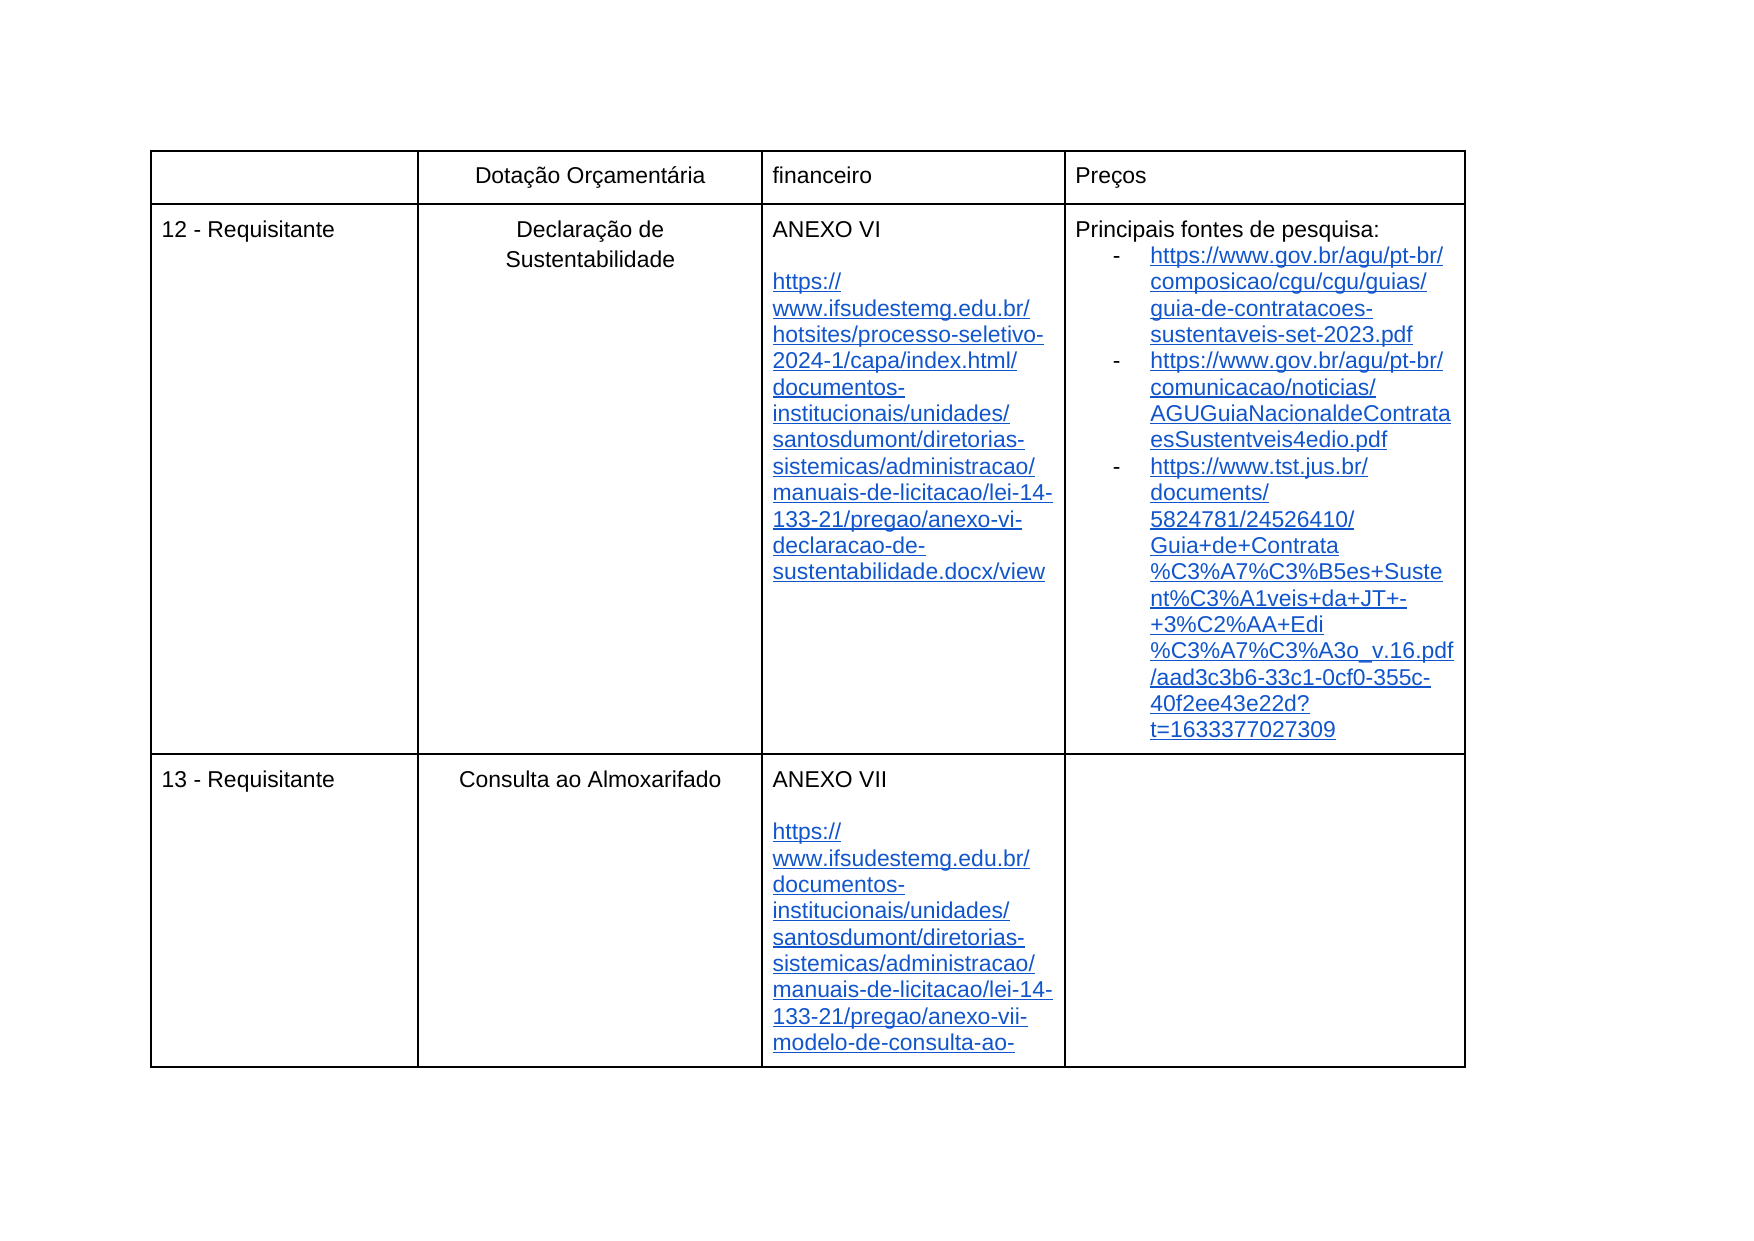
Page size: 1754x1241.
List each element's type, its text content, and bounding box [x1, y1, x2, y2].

table_cell Principais fontes de pesquisa: https://www.gov.br/agu/pt-br/composicao/cgu/cgu/guias/guia-de-contratacoes-sustentaveis-set-2023.pdf https://www.gov.br/agu/pt-br/comunicacao/noticias/AGUGuiaNacionaldeContrataesSustentveis4edio.pdf https://www.tst.jus.br/documents/5824781/24526410/Guia+de+Contrata%C3%A7%C3%B5es+Sustent%C3%A1veis+da+JT+-+3%C2%AA+Edi%C3%A7%C3%A3o_v.16.pdf/aad3c3b6-33c1-0cf0-355c-40f2ee43e22d?t=1633377027309 [1066, 205, 1464, 753]
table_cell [419, 152, 761, 203]
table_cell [763, 152, 1064, 203]
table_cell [1066, 152, 1464, 203]
table_cell 13 - Requisitante [152, 755, 417, 1066]
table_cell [419, 755, 761, 1066]
table_cell Declaração de Sustentabilidade [419, 205, 761, 753]
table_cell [763, 755, 1064, 1066]
table_cell ANEXO VI https://www.ifsudestemg.edu.br/hotsites/processo-seletivo-2024-1/capa/index.html/documentos-institucionais/unidades/santosdumont/diretorias-sistemicas/administracao/manuais-de-licitacao/lei-14-133-21/pregao/anexo-vi-declaracao-de-sustentabilidade.docx/view [763, 205, 1064, 753]
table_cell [152, 152, 417, 203]
table_cell [1066, 755, 1464, 1066]
table_cell 12 - Requisitante [152, 205, 417, 753]
